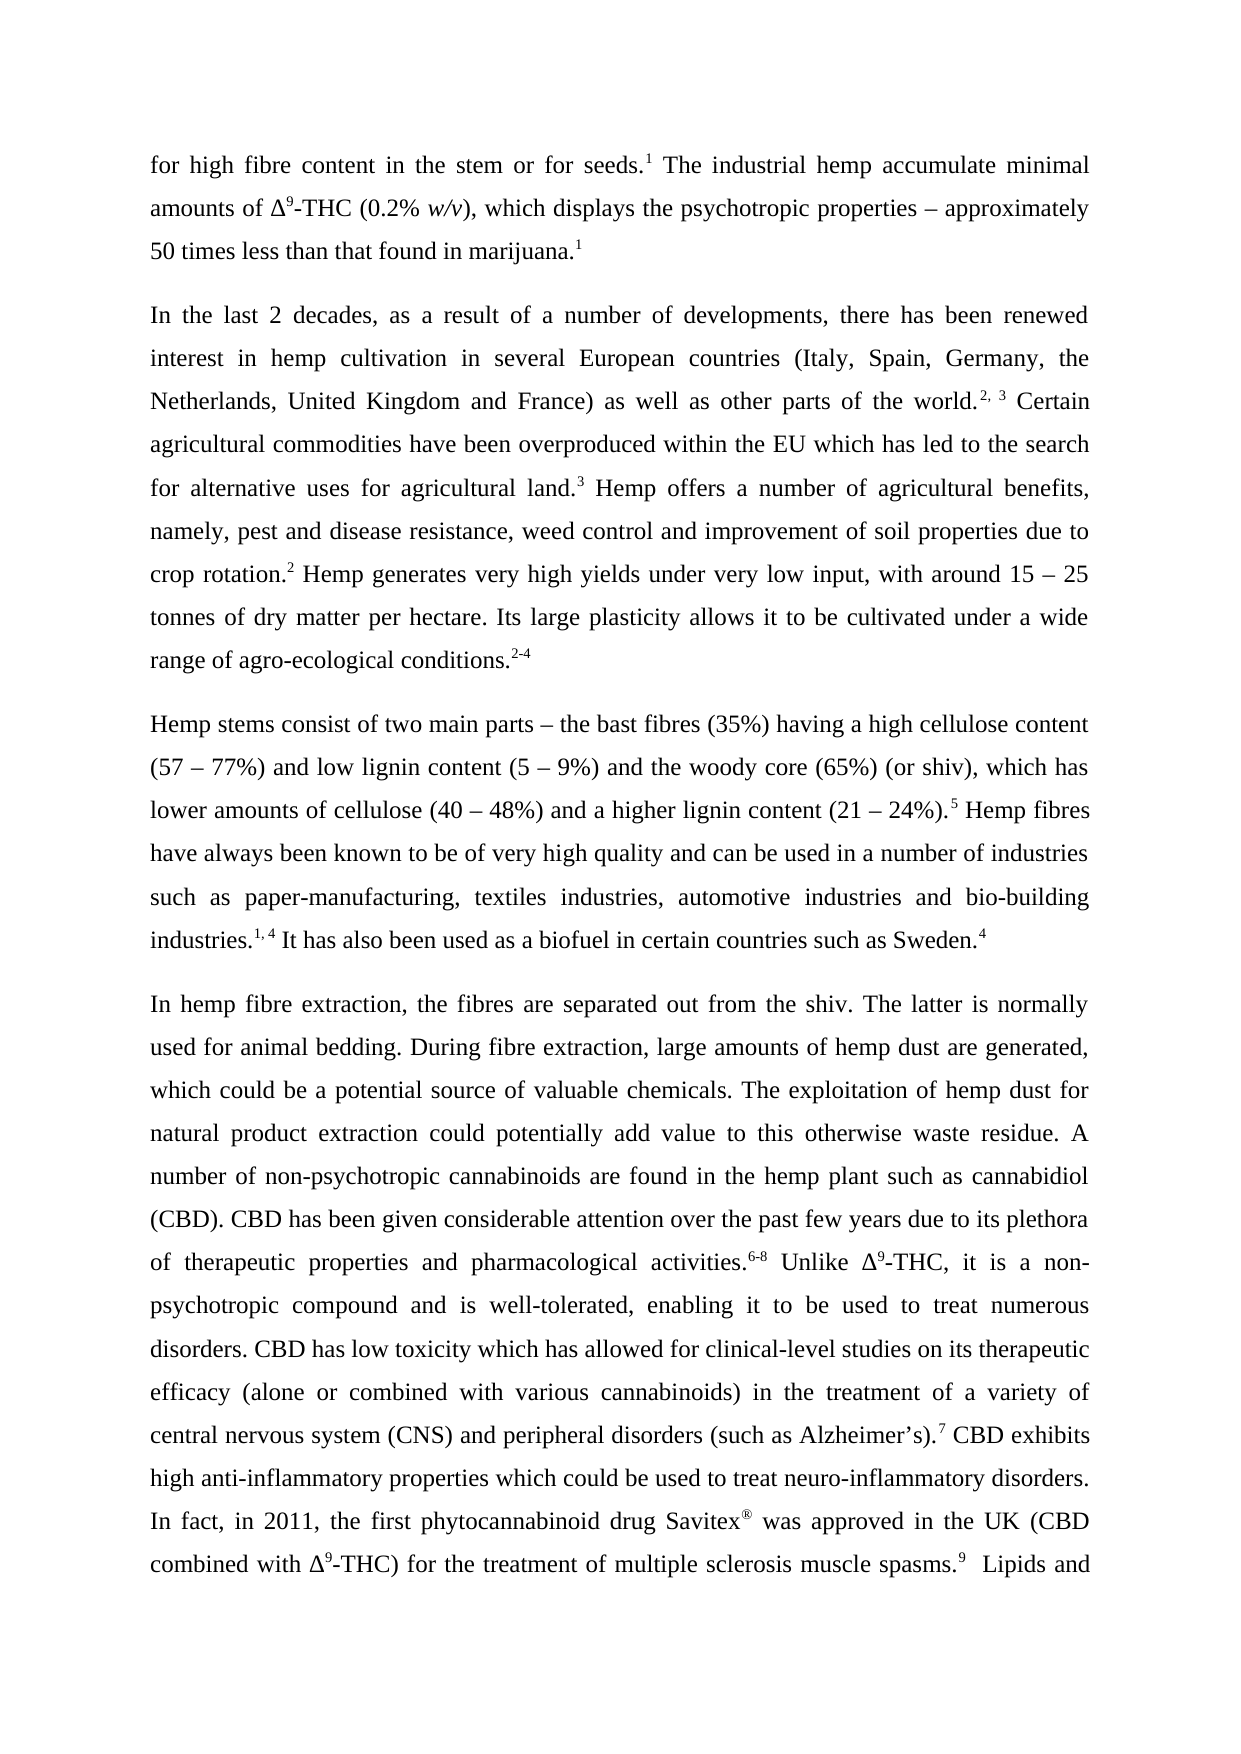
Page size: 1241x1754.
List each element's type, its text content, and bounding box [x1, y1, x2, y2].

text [150, 150, 1090, 265]
text Hemp stems consist of two main parts – the bast fibres (35%) having a high cellulose content (57 – 77%) and low lignin content (5 – 9%) and the woody core (65%) (or shiv), which has lower amounts of cellulose (40 – 48%) and a higher lignin content (21 – 24%).5 Hemp fibres have always been known to be of very high quality and can be used in a number of industries such as paper-manufacturing, textiles industries, automotive industries and bio-building industries.1, 4 It has also been used as a biofuel in certain countries such as Sweden.4 [150, 709, 1090, 953]
text In the last 2 decades, as a result of a number of developments, there has been renewed interest in hemp cultivation in several European countries (Italy, Spain, Germany, the Netherlands, United Kingdom and France) as well as other parts of the world.2, 3 Certain agricultural commodities have been overproduced within the EU which has led to the search for alternative uses for agricultural land.3 Hemp offers a number of agricultural benefits, namely, pest and disease resistance, weed control and improvement of soil properties due to crop rotation.2 Hemp generates very high yields under very low input, with around 15 – 25 tonnes of dry matter per hectare. Its large plasticity allows it to be cultivated under a wide range of agro-ecological conditions.2-4 [150, 300, 1090, 674]
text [150, 989, 1090, 1578]
